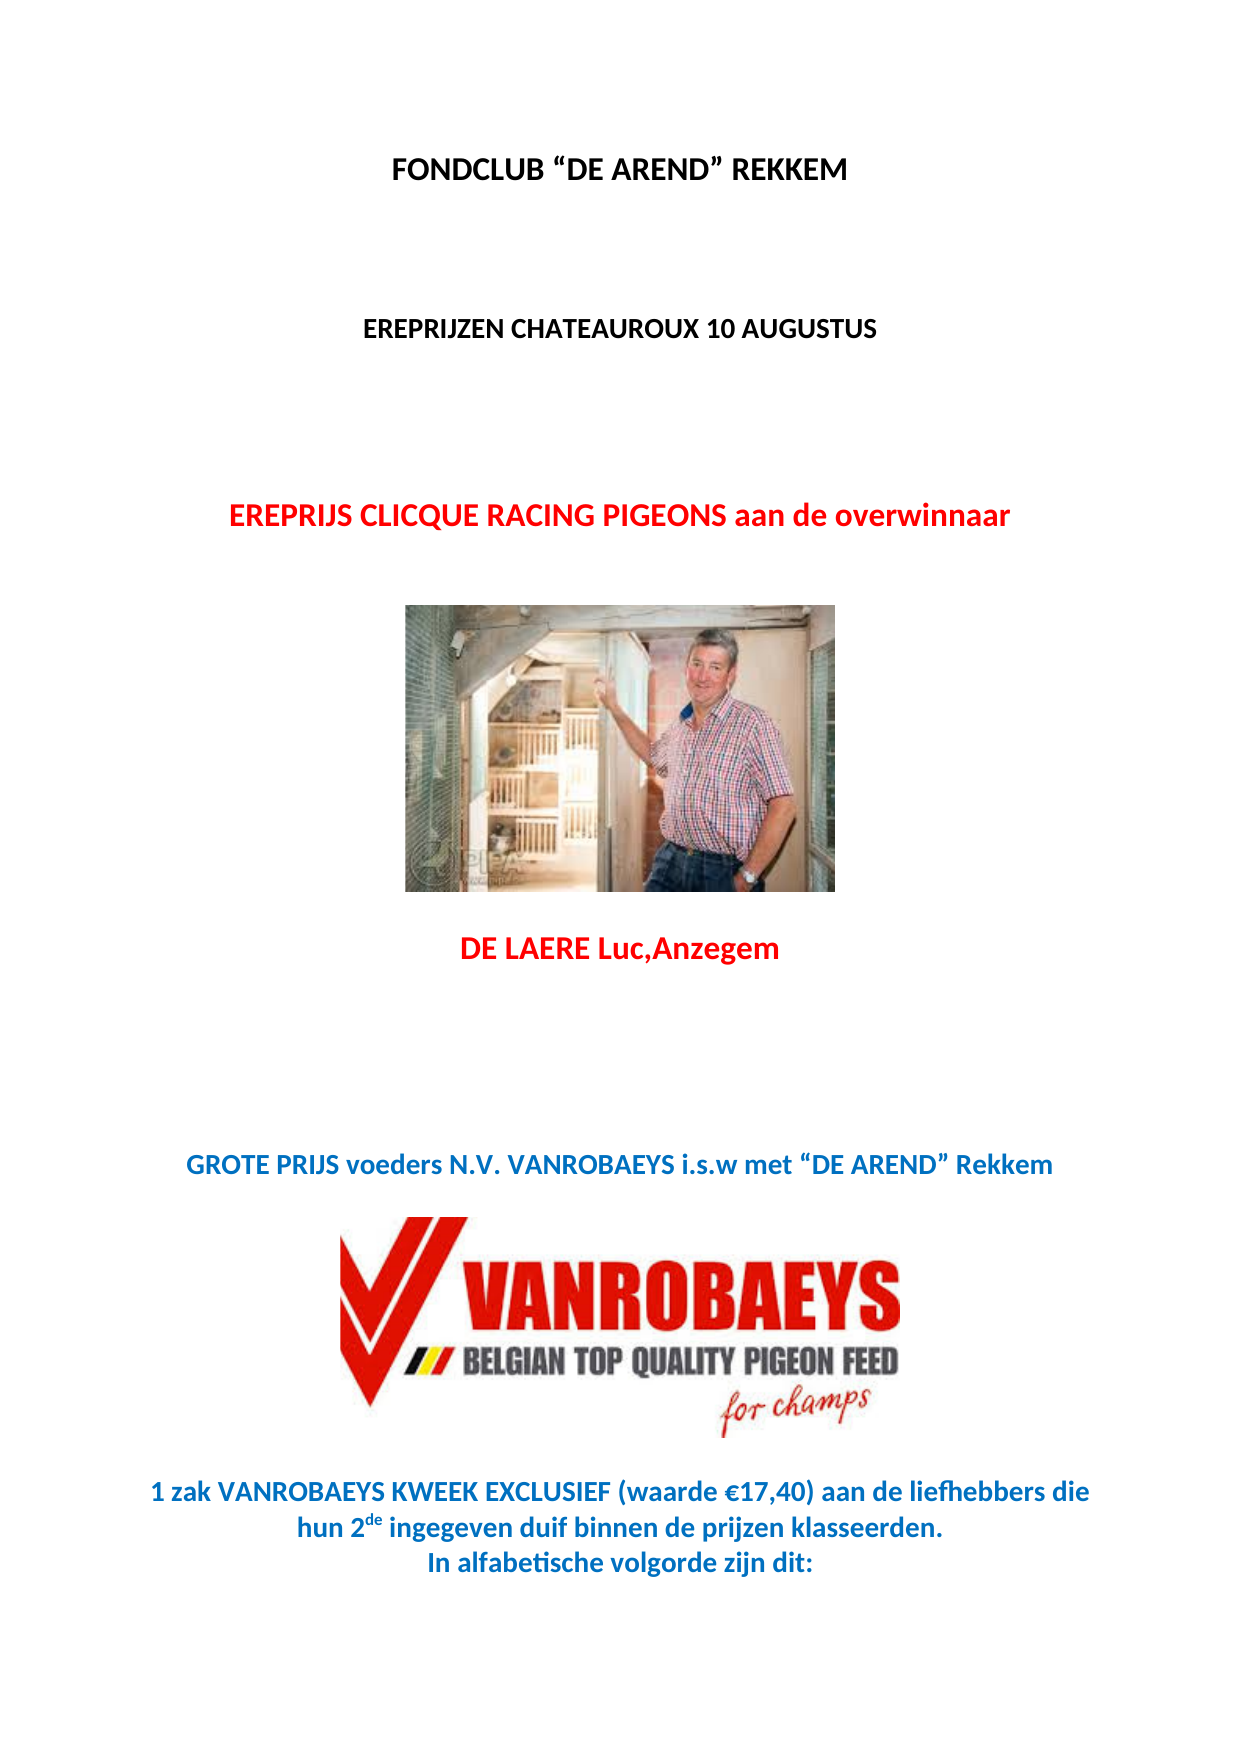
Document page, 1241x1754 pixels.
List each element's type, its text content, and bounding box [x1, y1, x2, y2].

picture [405, 605, 835, 892]
text DE LAERE Luc,Anzegem [148, 927, 1093, 968]
text FONDCLUB “DE AREND” REKKEM [148, 148, 1093, 188]
text EREPRIJZEN CHATEAUROUX 10 AUGUSTUS [148, 311, 1093, 346]
picture [340, 1217, 900, 1438]
text 1 zak VANROBAEYS KWEEK EXCLUSIEF (waarde €17,40) aan de liefhebbers die hun 2de ingegeven duif binnen de prijzen klasseerden. [148, 1473, 1093, 1544]
text EREPRIJS CLICQUE RACING PIGEONS aan de overwinnaar [148, 494, 1093, 534]
text GROTE PRIJS voeders N.V. VANROBAEYS i.s.w met “DE AREND” Rekkem [148, 1146, 1093, 1182]
text In alfabetische volgorde zijn dit: [148, 1544, 1093, 1580]
